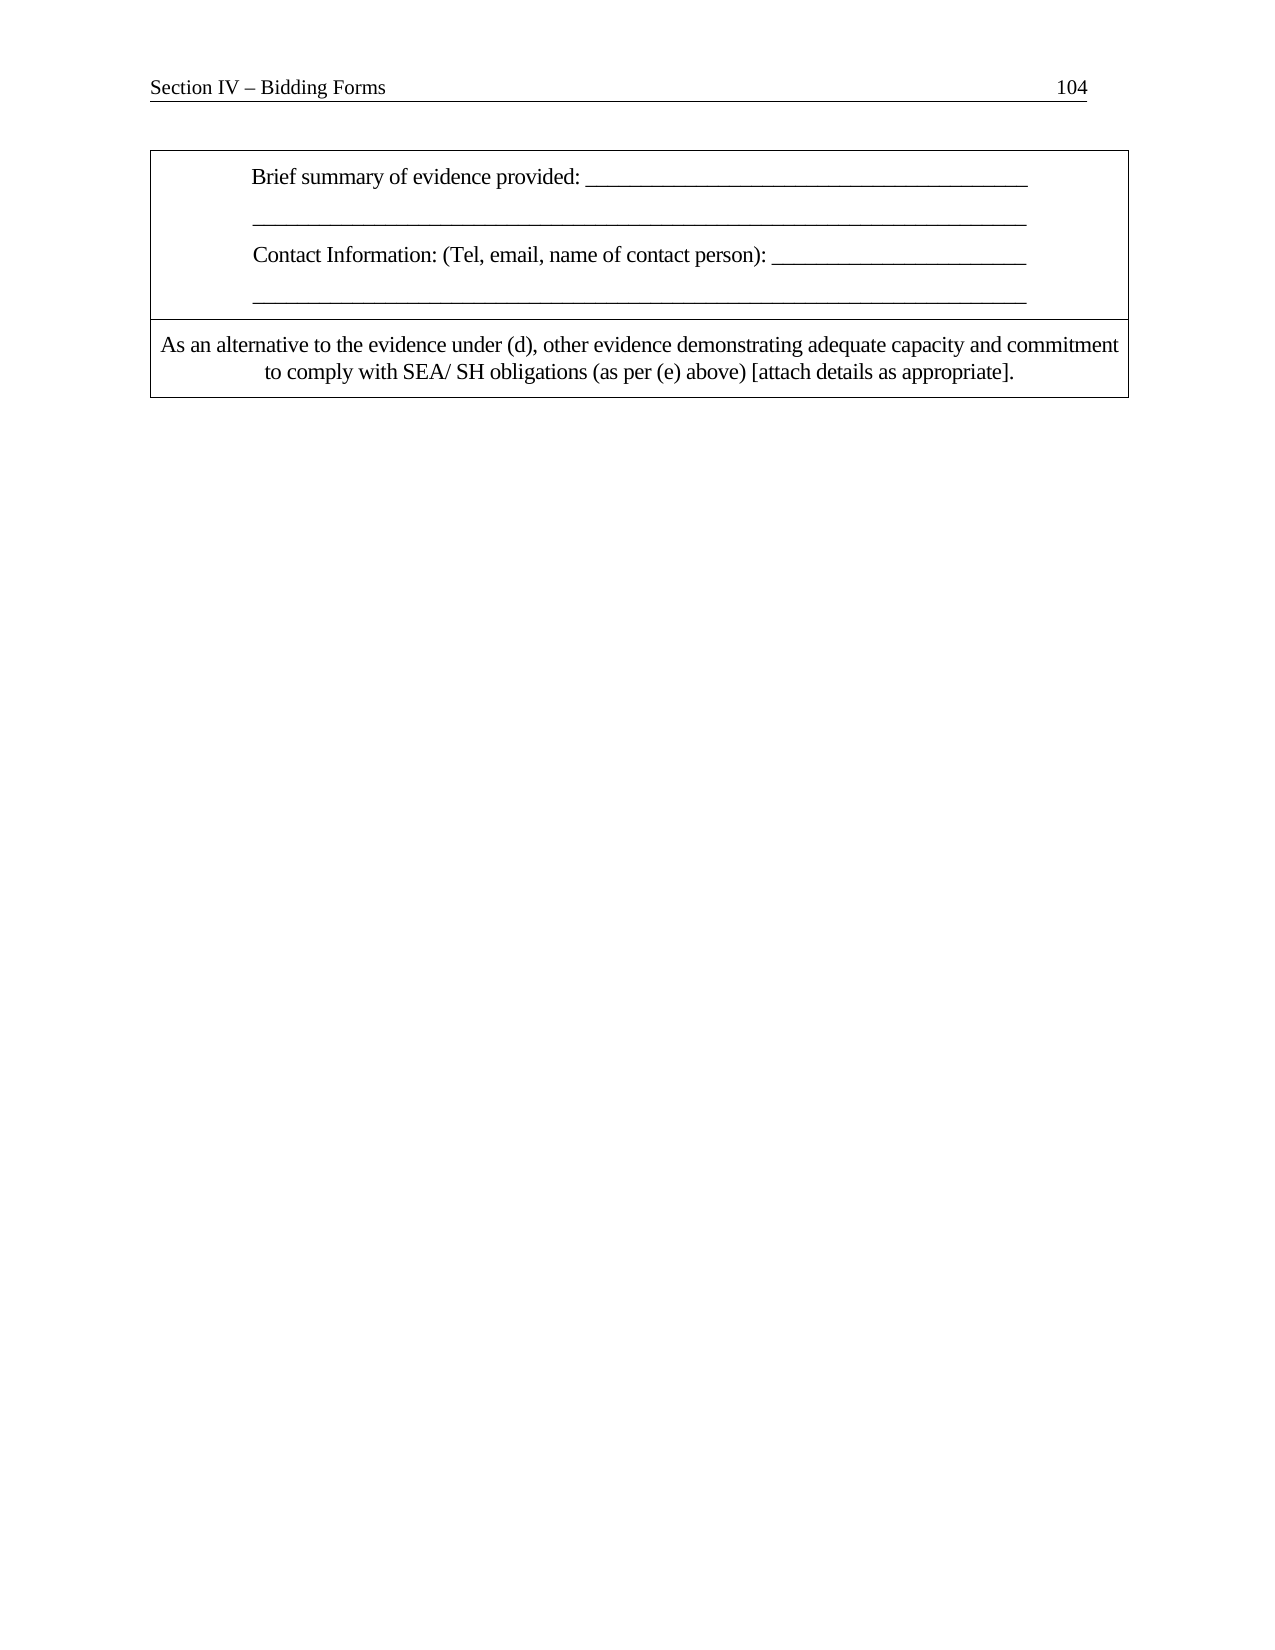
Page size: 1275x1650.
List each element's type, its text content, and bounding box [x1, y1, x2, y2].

table_cell As an alternative to the evidence under (d), other evidence demonstrating adequate capacity and commitment to comply with SEA/ SH obligations (as per (e) above) [attach details as appropriate]. [151, 320, 1128, 397]
